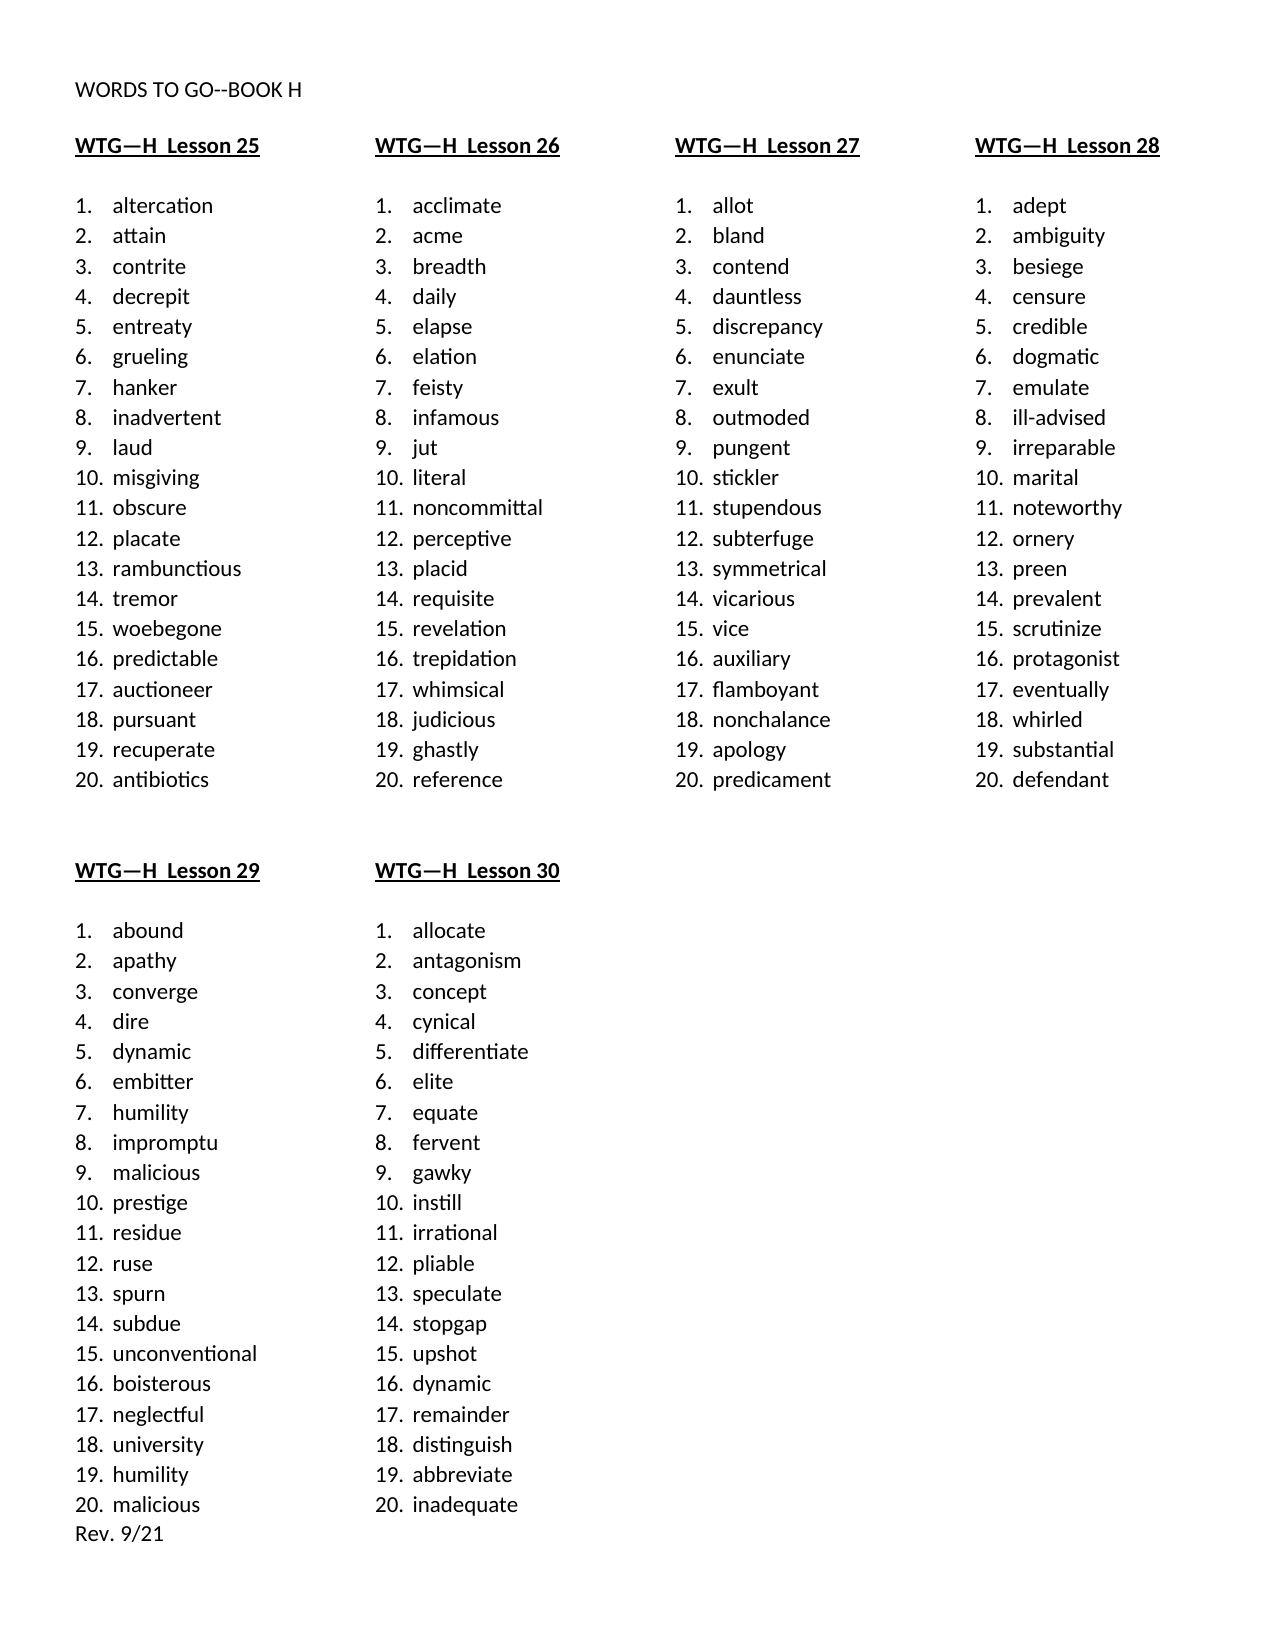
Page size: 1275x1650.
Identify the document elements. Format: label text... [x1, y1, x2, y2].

list besiege [975, 252, 1200, 280]
list misgiving [75, 463, 300, 491]
list fervent [375, 1128, 600, 1156]
list WTG—H Lesson 28 [975, 131, 1200, 159]
list literal [375, 463, 600, 491]
list allot [675, 191, 900, 219]
list protagonist [975, 644, 1200, 673]
list humility [75, 1098, 300, 1126]
list cynical [375, 1007, 600, 1035]
list pliable [375, 1249, 600, 1277]
list WTG—H Lesson 27 [675, 131, 900, 159]
list substantial [975, 735, 1200, 763]
list humility [75, 1460, 300, 1488]
list scrutinize [975, 614, 1200, 642]
list abbreviate [375, 1460, 600, 1488]
list speculate [375, 1279, 600, 1307]
list whimsical [375, 675, 600, 703]
list antibiotics [75, 765, 300, 793]
list rambunctious [75, 554, 300, 582]
list ghastly [375, 735, 600, 763]
list elapse [375, 312, 600, 340]
list prestige [75, 1188, 300, 1216]
list enunciate [675, 342, 900, 371]
list apology [675, 735, 900, 763]
list exult [675, 373, 900, 401]
list eventually [975, 675, 1200, 703]
list censure [975, 282, 1200, 310]
list subdue [75, 1309, 300, 1337]
list neglectful [75, 1400, 300, 1428]
list predictable [75, 644, 300, 673]
list elation [375, 342, 600, 371]
list ruse [75, 1249, 300, 1277]
list WTG—H Lesson 26 [375, 131, 600, 159]
list auxiliary [675, 644, 900, 673]
list allocate [375, 916, 600, 944]
list malicious [75, 1158, 300, 1186]
list boisterous [75, 1369, 300, 1398]
list subterfuge [675, 524, 900, 552]
list malicious [75, 1490, 300, 1518]
list embitter [75, 1067, 300, 1096]
list credible [975, 312, 1200, 340]
list dynamic [375, 1369, 600, 1398]
list grueling [75, 342, 300, 371]
list defendant [975, 765, 1200, 793]
list entreaty [75, 312, 300, 340]
list noteworthy [975, 493, 1200, 522]
list instill [375, 1188, 600, 1216]
list upshot [375, 1339, 600, 1367]
list nonchalance [675, 705, 900, 733]
list antagonism [375, 947, 600, 975]
list pursuant [75, 705, 300, 733]
list woebegone [75, 614, 300, 642]
list converge [75, 977, 300, 1005]
list spurn [75, 1279, 300, 1307]
list abound [75, 916, 300, 944]
text WTG—H Lesson 29 [75, 856, 300, 884]
list residue [75, 1218, 300, 1247]
list obscure [75, 493, 300, 522]
list WTG—H Lesson 25 [75, 131, 300, 159]
list gawky [375, 1158, 600, 1186]
list attain [75, 222, 300, 250]
list laud [75, 433, 300, 461]
list flamboyant [675, 675, 900, 703]
list acclimate [375, 191, 600, 219]
list dogmatic [975, 342, 1200, 371]
list ambiguity [975, 222, 1200, 250]
list dynamic [75, 1037, 300, 1065]
list tremor [75, 584, 300, 612]
list dire [75, 1007, 300, 1035]
list stickler [675, 463, 900, 491]
list stopgap [375, 1309, 600, 1337]
list dauntless [675, 282, 900, 310]
list judicious [375, 705, 600, 733]
list jut [375, 433, 600, 461]
list distinguish [375, 1430, 600, 1458]
list daily [375, 282, 600, 310]
list noncommittal [375, 493, 600, 522]
list placid [375, 554, 600, 582]
list emulate [975, 373, 1200, 401]
list remainder [375, 1400, 600, 1428]
list WTG—H Lesson 30 [375, 856, 600, 884]
list breadth [375, 252, 600, 280]
list preen [975, 554, 1200, 582]
list irreparable [975, 433, 1200, 461]
list stupendous [675, 493, 900, 522]
list outmoded [675, 403, 900, 431]
list infamous [375, 403, 600, 431]
list bland [675, 222, 900, 250]
list discrepancy [675, 312, 900, 340]
list placate [75, 524, 300, 552]
list contrite [75, 252, 300, 280]
list contend [675, 252, 900, 280]
list ornery [975, 524, 1200, 552]
list feisty [375, 373, 600, 401]
list recuperate [75, 735, 300, 763]
list revelation [375, 614, 600, 642]
list apathy [75, 947, 300, 975]
list pungent [675, 433, 900, 461]
list concept [375, 977, 600, 1005]
list ill-advised [975, 403, 1200, 431]
list prevalent [975, 584, 1200, 612]
list elite [375, 1067, 600, 1096]
list requisite [375, 584, 600, 612]
list irrational [375, 1218, 600, 1247]
list adept [975, 191, 1200, 219]
list acme [375, 222, 600, 250]
list hanker [75, 373, 300, 401]
list marital [975, 463, 1200, 491]
list unconventional [75, 1339, 300, 1367]
list auctioneer [75, 675, 300, 703]
list symmetrical [675, 554, 900, 582]
list whirled [975, 705, 1200, 733]
list university [75, 1430, 300, 1458]
list decrepit [75, 282, 300, 310]
list equate [375, 1098, 600, 1126]
list trepidation [375, 644, 600, 673]
list reference [375, 765, 600, 793]
list predicament [675, 765, 900, 793]
list impromptu [75, 1128, 300, 1156]
list perceptive [375, 524, 600, 552]
list vicarious [675, 584, 900, 612]
list differentiate [375, 1037, 600, 1065]
list altercation [75, 191, 300, 219]
list vice [675, 614, 900, 642]
list inadvertent [75, 403, 300, 431]
list inadequate [375, 1490, 600, 1518]
